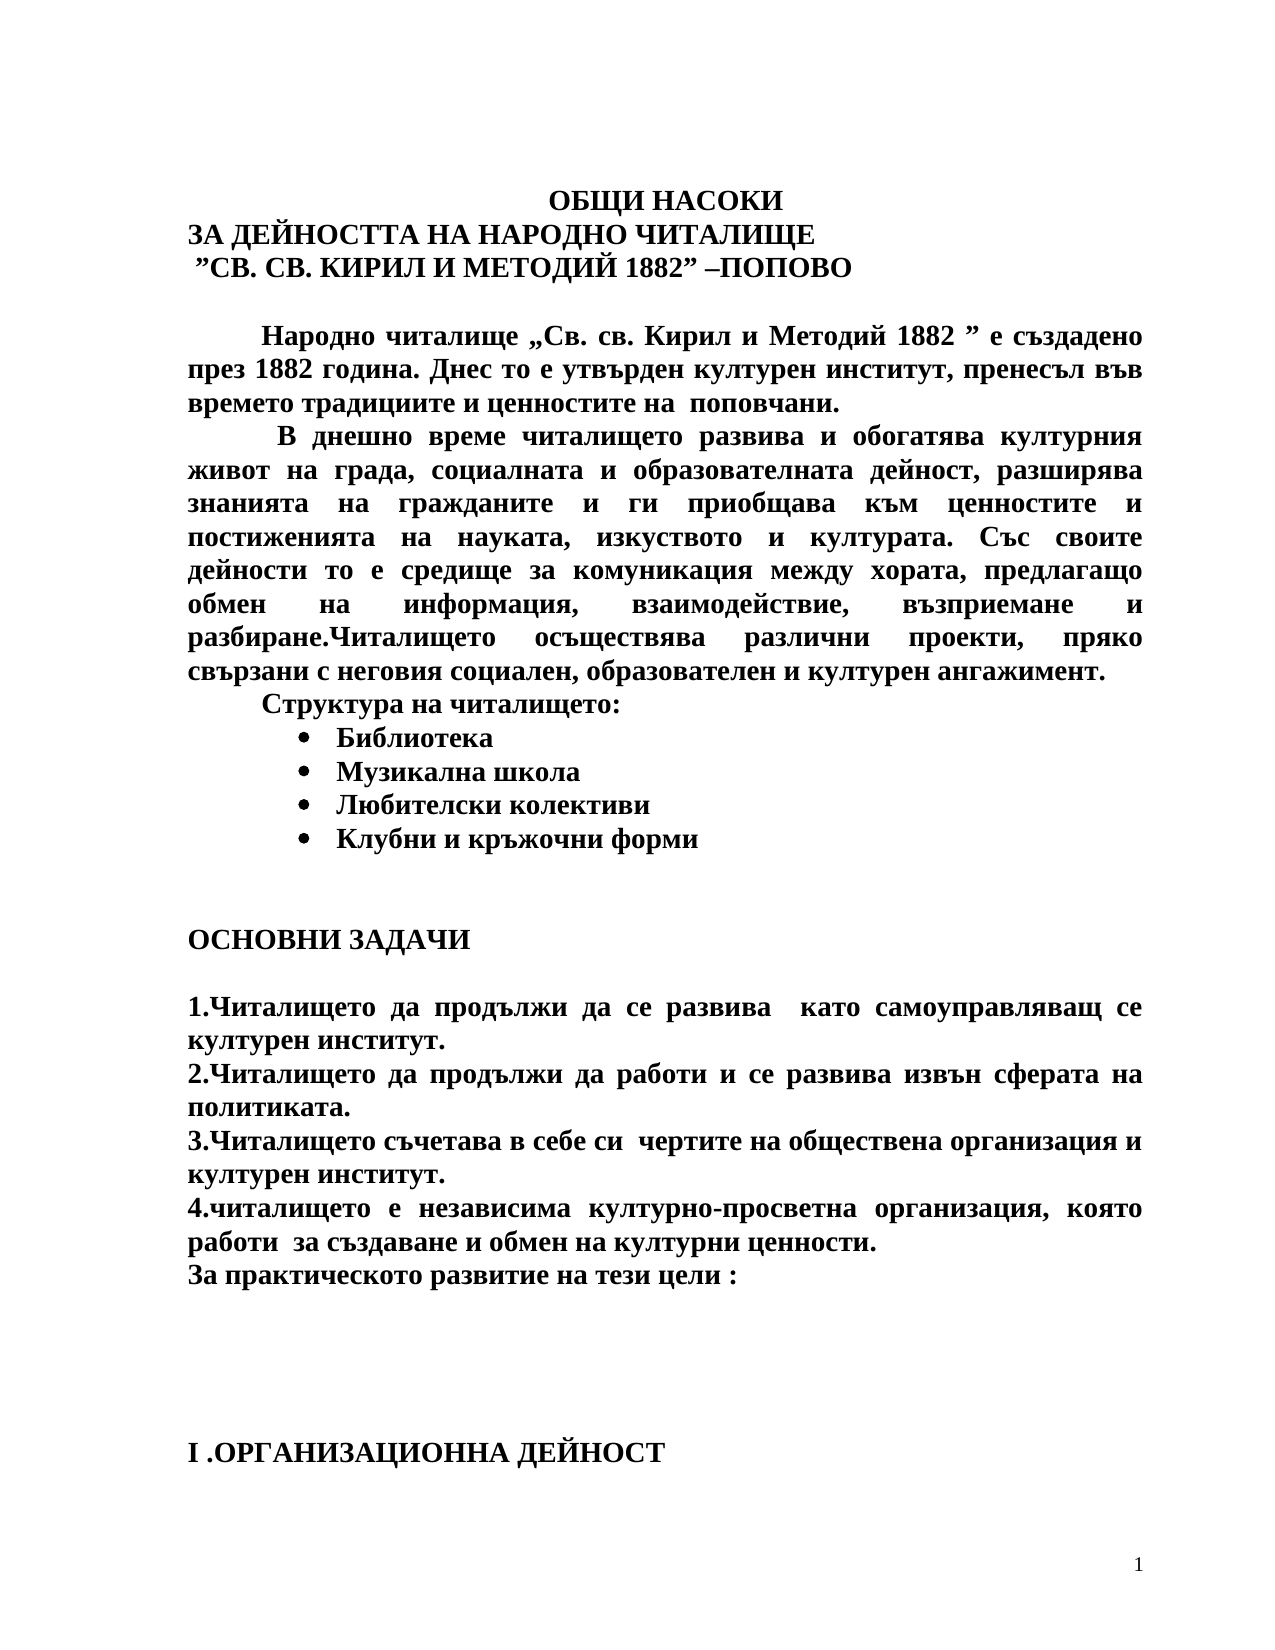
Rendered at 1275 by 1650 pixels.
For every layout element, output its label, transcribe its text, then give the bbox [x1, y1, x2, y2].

text За практическото развитие на тези цели : [187, 1257, 1144, 1291]
list Библиотека [299, 720, 1144, 754]
text 1.Читалището да продължи да се развива като самоуправляващ се културен институт. [187, 989, 1144, 1056]
text ОБЩИ НАСОКИ [187, 183, 1144, 217]
text ЗА ДЕЙНОСТТА НА НАРОДНО ЧИТАЛИЩЕ [187, 217, 1144, 251]
text Народно читалище „Св. св. Кирил и Методий 1882 ” е създадено през 1882 година. Днес то е утвърден културен институт, пренесъл във времето традициите и ценностите на поповчани. [187, 318, 1144, 418]
list Клубни и кръжочни форми [299, 821, 1144, 855]
text Структура на читалището: [187, 687, 1144, 720]
list Любителски колективи [299, 787, 1144, 821]
list Музикална школа [299, 754, 1144, 787]
text В днешно време читалището развива и обогатява културния живот на града, социалната и образователната дейност, разширява знанията на гражданите и ги приобщава към ценностите и постиженията на науката, изкуството и културата. Със своите дейности то е средище за комуникация между хората, предлагащо обмен на информация, взаимодействие, възприемане и разбиране.Читалището осъществява различни проекти, пряко свързани с неговия социален, образователен и културен ангажимент. [187, 418, 1144, 687]
text 2.Читалището да продължи да работи и се развива извън сферата на политиката. [187, 1056, 1144, 1123]
text 4.читалището е независима културно-просветна организация, която работи за създаване и обмен на културни ценности. [187, 1190, 1144, 1257]
text 3.Читалището съчетава в себе си чертите на обществена организация и културен институт. [187, 1123, 1144, 1190]
text I .ОРГАНИЗАЦИОННА ДЕЙНОСТ [187, 1435, 1144, 1469]
text ”СВ. СВ. КИРИЛ И МЕТОДИЙ 1882” –ПОПОВО [187, 251, 1144, 284]
text ОСНОВНИ ЗАДАЧИ [187, 922, 1144, 955]
